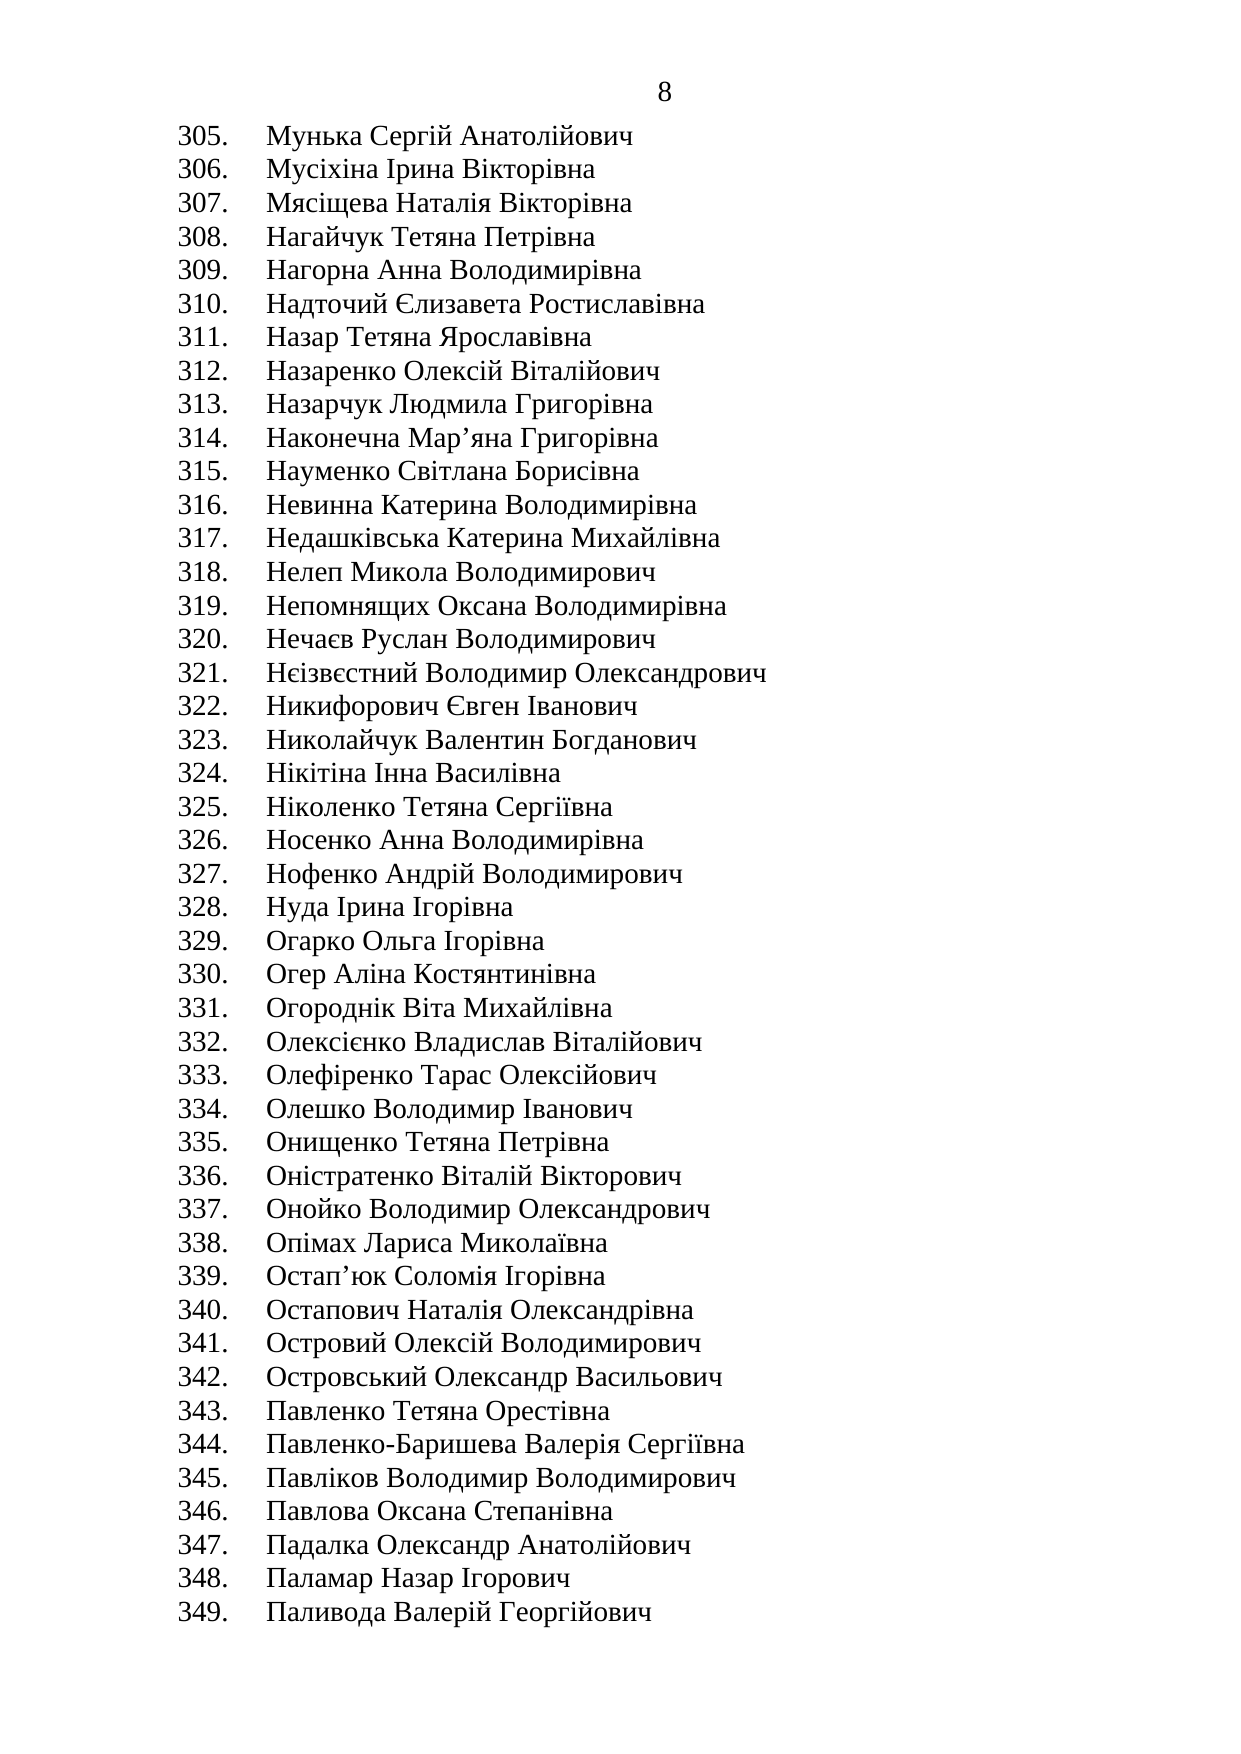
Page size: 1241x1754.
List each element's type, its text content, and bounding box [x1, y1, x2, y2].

list Нєізвєстний Володимир Олександрович [177, 655, 1152, 688]
list Огер Аліна Костянтинівна [177, 957, 1152, 990]
list Павленко Тетяна Орестівна [177, 1393, 1152, 1426]
list Нагайчук Тетяна Петрівна [177, 219, 1152, 252]
list Нагорна Анна Володимирівна [177, 252, 1152, 286]
list Назар Тетяна Ярославівна [177, 319, 1152, 353]
list Остап’юк Соломія Ігорівна [177, 1258, 1152, 1292]
list Падалка Олександр Анатолійович [177, 1527, 1152, 1560]
list Никифорович Євген Іванович [177, 688, 1152, 722]
list Недашківська Катерина Михайлівна [177, 521, 1152, 554]
list Невинна Катерина Володимирівна [177, 487, 1152, 521]
list Носенко Анна Володимирівна [177, 822, 1152, 856]
list Нечаєв Руслан Володимирович [177, 621, 1152, 655]
list Олефіренко Тарас Олексійович [177, 1057, 1152, 1091]
list Паламар Назар Ігорович [177, 1560, 1152, 1594]
list Науменко Світлана Борисівна [177, 453, 1152, 487]
list Опімах Лариса Миколаївна [177, 1225, 1152, 1258]
list Назаренко Олексій Віталійович [177, 353, 1152, 386]
list Ніколенко Тетяна Сергіївна [177, 789, 1152, 822]
list Паливода Валерій Георгійович [177, 1594, 1152, 1627]
list Олешко Володимир Іванович [177, 1091, 1152, 1124]
list Онойко Володимир Олександрович [177, 1191, 1152, 1225]
list Огороднік Віта Михайлівна [177, 990, 1152, 1024]
list Мунька Сергій Анатолійович [177, 118, 1152, 152]
list Нікітіна Інна Василівна [177, 755, 1152, 789]
list Остапович Наталія Олександрівна [177, 1292, 1152, 1326]
list Олексієнко Владислав Віталійович [177, 1024, 1152, 1057]
list Нофенко Андрій Володимирович [177, 856, 1152, 889]
list Назарчук Людмила Григорівна [177, 386, 1152, 420]
list Наконечна Мар’яна Григорівна [177, 420, 1152, 453]
list Павлова Оксана Степанівна [177, 1493, 1152, 1527]
list Павліков Володимир Володимирович [177, 1460, 1152, 1493]
list Оністратенко Віталій Вікторович [177, 1158, 1152, 1191]
list Онищенко Тетяна Петрівна [177, 1124, 1152, 1158]
list Павленко-Баришева Валерія Сергіївна [177, 1426, 1152, 1460]
list Мясіщева Наталія Вікторівна [177, 185, 1152, 219]
list Огарко Ольга Ігорівна [177, 923, 1152, 957]
list Островий Олексій Володимирович [177, 1326, 1152, 1359]
list Николайчук Валентин Богданович [177, 722, 1152, 755]
list Нелеп Микола Володимирович [177, 554, 1152, 588]
list Непомнящих Оксана Володимирівна [177, 588, 1152, 621]
list Островський Олександр Васильович [177, 1359, 1152, 1393]
list Надточий Єлизавета Ростиславівна [177, 286, 1152, 319]
list Нуда Ірина Ігорівна [177, 889, 1152, 923]
list Мусіхіна Ірина Вікторівна [177, 152, 1152, 185]
